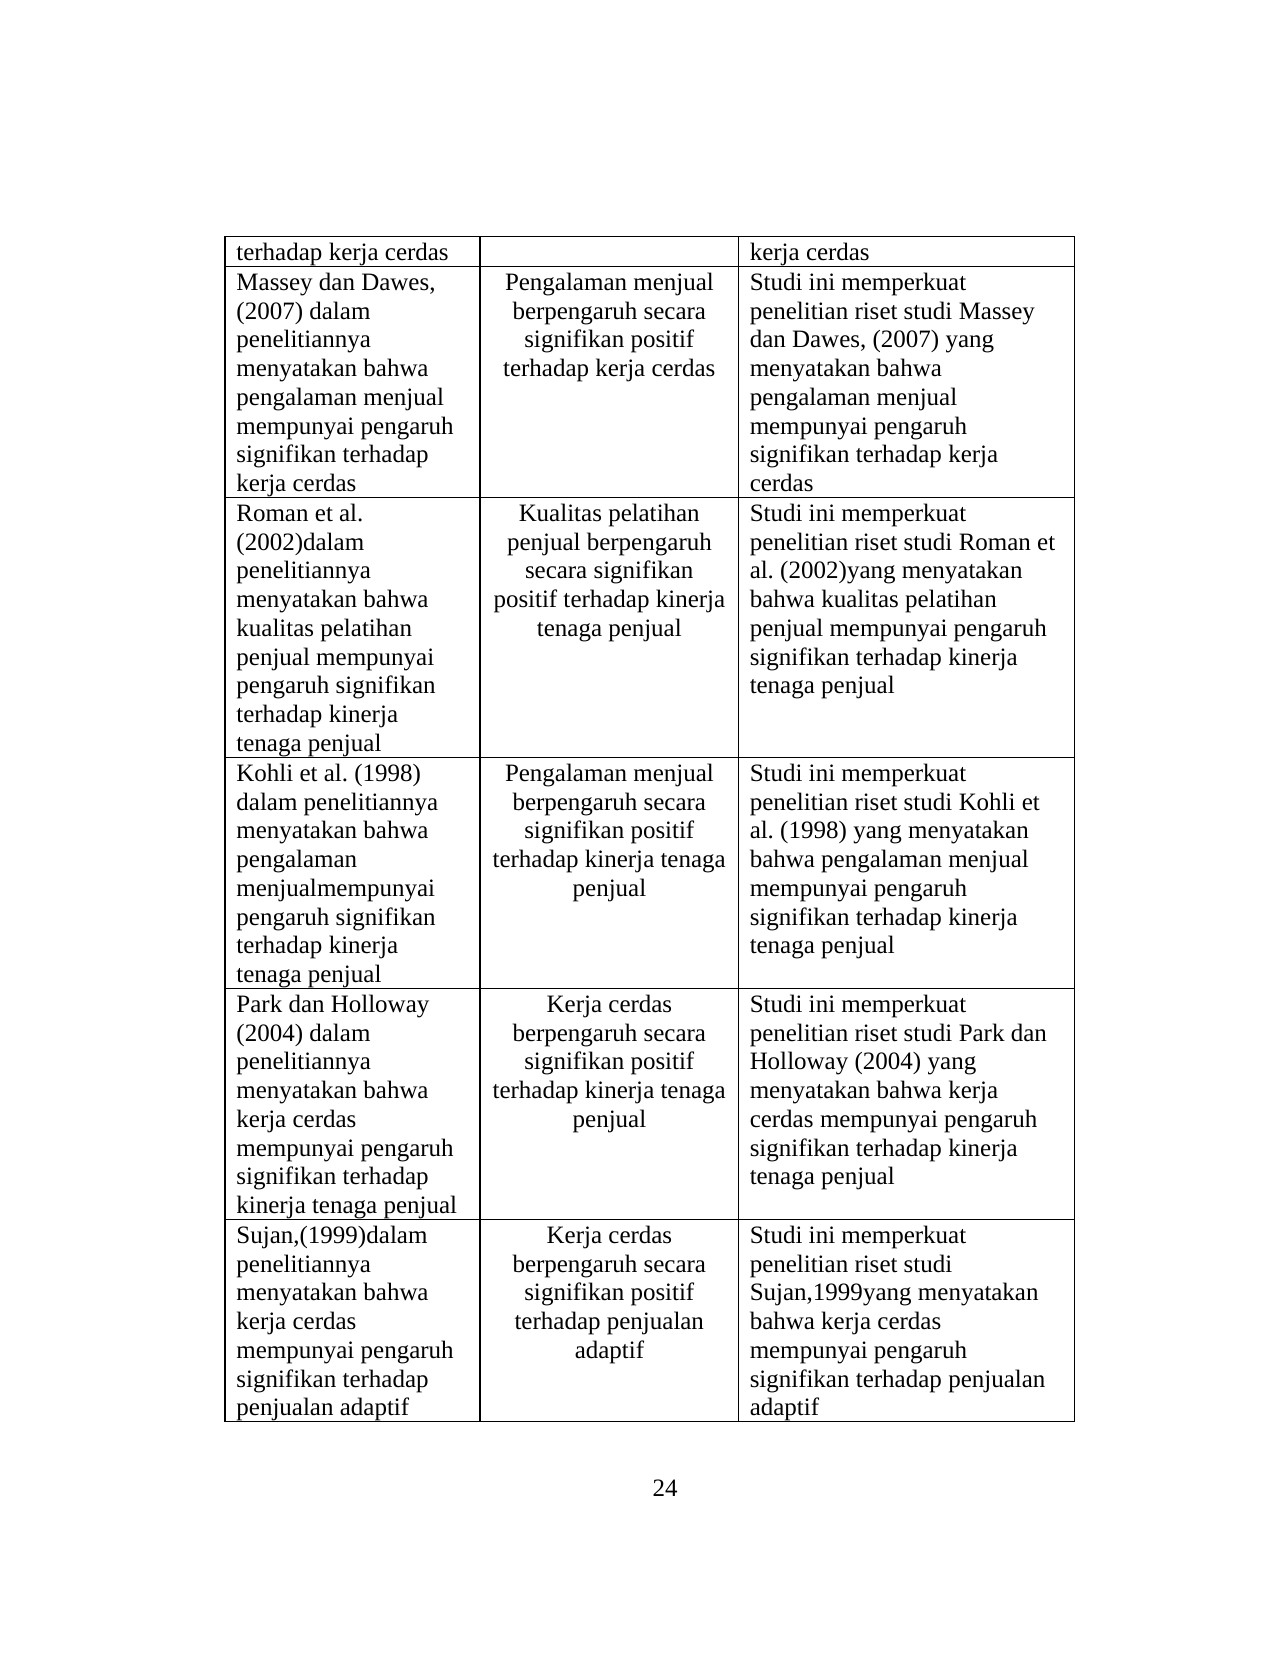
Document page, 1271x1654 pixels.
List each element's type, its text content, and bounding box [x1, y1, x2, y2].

table_cell Pengalaman menjual berpengaruh secara signifikan positif terhadap kerja cerdas [481, 267, 738, 497]
table_cell Studi ini memperkuat penelitian riset studi Park dan Holloway (2004) yang menyatakan bahwa kerja cerdas mempunyai pengaruh signifikan terhadap kinerja tenaga penjual [739, 989, 1074, 1219]
table_cell Kerja cerdas berpengaruh secara signifikan positif terhadap penjualan adaptif [481, 1220, 738, 1421]
table_cell Sujan,(1999)dalam penelitiannya menyatakan bahwa kerja cerdas mempunyai pengaruh signifikan terhadap penjualan adaptif [226, 1220, 479, 1421]
table_cell Roman et al. (2002)dalam penelitiannya menyatakan bahwa kualitas pelatihan penjual mempunyai pengaruh signifikan terhadap kinerja tenaga penjual [226, 498, 479, 757]
table_cell Pengalaman menjual berpengaruh secara signifikan positif terhadap kinerja tenaga penjual [481, 758, 738, 988]
table_cell Massey dan Dawes, (2007) dalam penelitiannya menyatakan bahwa pengalaman menjual mempunyai pengaruh signifikan terhadap kerja cerdas [226, 267, 479, 497]
table_cell Studi ini memperkuat penelitian riset studi Sujan,1999yang menyatakan bahwa kerja cerdas mempunyai pengaruh signifikan terhadap penjualan adaptif [739, 1220, 1074, 1421]
table_cell Studi ini memperkuat penelitian riset studi Massey dan Dawes, (2007) yang menyatakan bahwa pengalaman menjual mempunyai pengaruh signifikan terhadap kerja cerdas [739, 267, 1074, 497]
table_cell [481, 237, 738, 266]
table_cell Kualitas pelatihan penjual berpengaruh secara signifikan positif terhadap kinerja tenaga penjual [481, 498, 738, 757]
table_cell Studi ini memperkuat penelitian riset studi Kohli et al. (1998) yang menyatakan bahwa pengalaman menjual mempunyai pengaruh signifikan terhadap kinerja tenaga penjual [739, 758, 1074, 988]
table_cell Studi ini memperkuat penelitian riset studi Roman et al. (2002)yang menyatakan bahwa kualitas pelatihan penjual mempunyai pengaruh signifikan terhadap kinerja tenaga penjual [739, 498, 1074, 757]
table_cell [739, 237, 1074, 266]
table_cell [226, 237, 479, 266]
table_cell Kohli et al. (1998) dalam penelitiannya menyatakan bahwa pengalaman menjualmempunyai pengaruh signifikan terhadap kinerja tenaga penjual [226, 758, 479, 988]
table_cell Park dan Holloway (2004) dalam penelitiannya menyatakan bahwa kerja cerdas mempunyai pengaruh signifikan terhadap kinerja tenaga penjual [226, 989, 479, 1219]
table_cell Kerja cerdas berpengaruh secara signifikan positif terhadap kinerja tenaga penjual [481, 989, 738, 1219]
